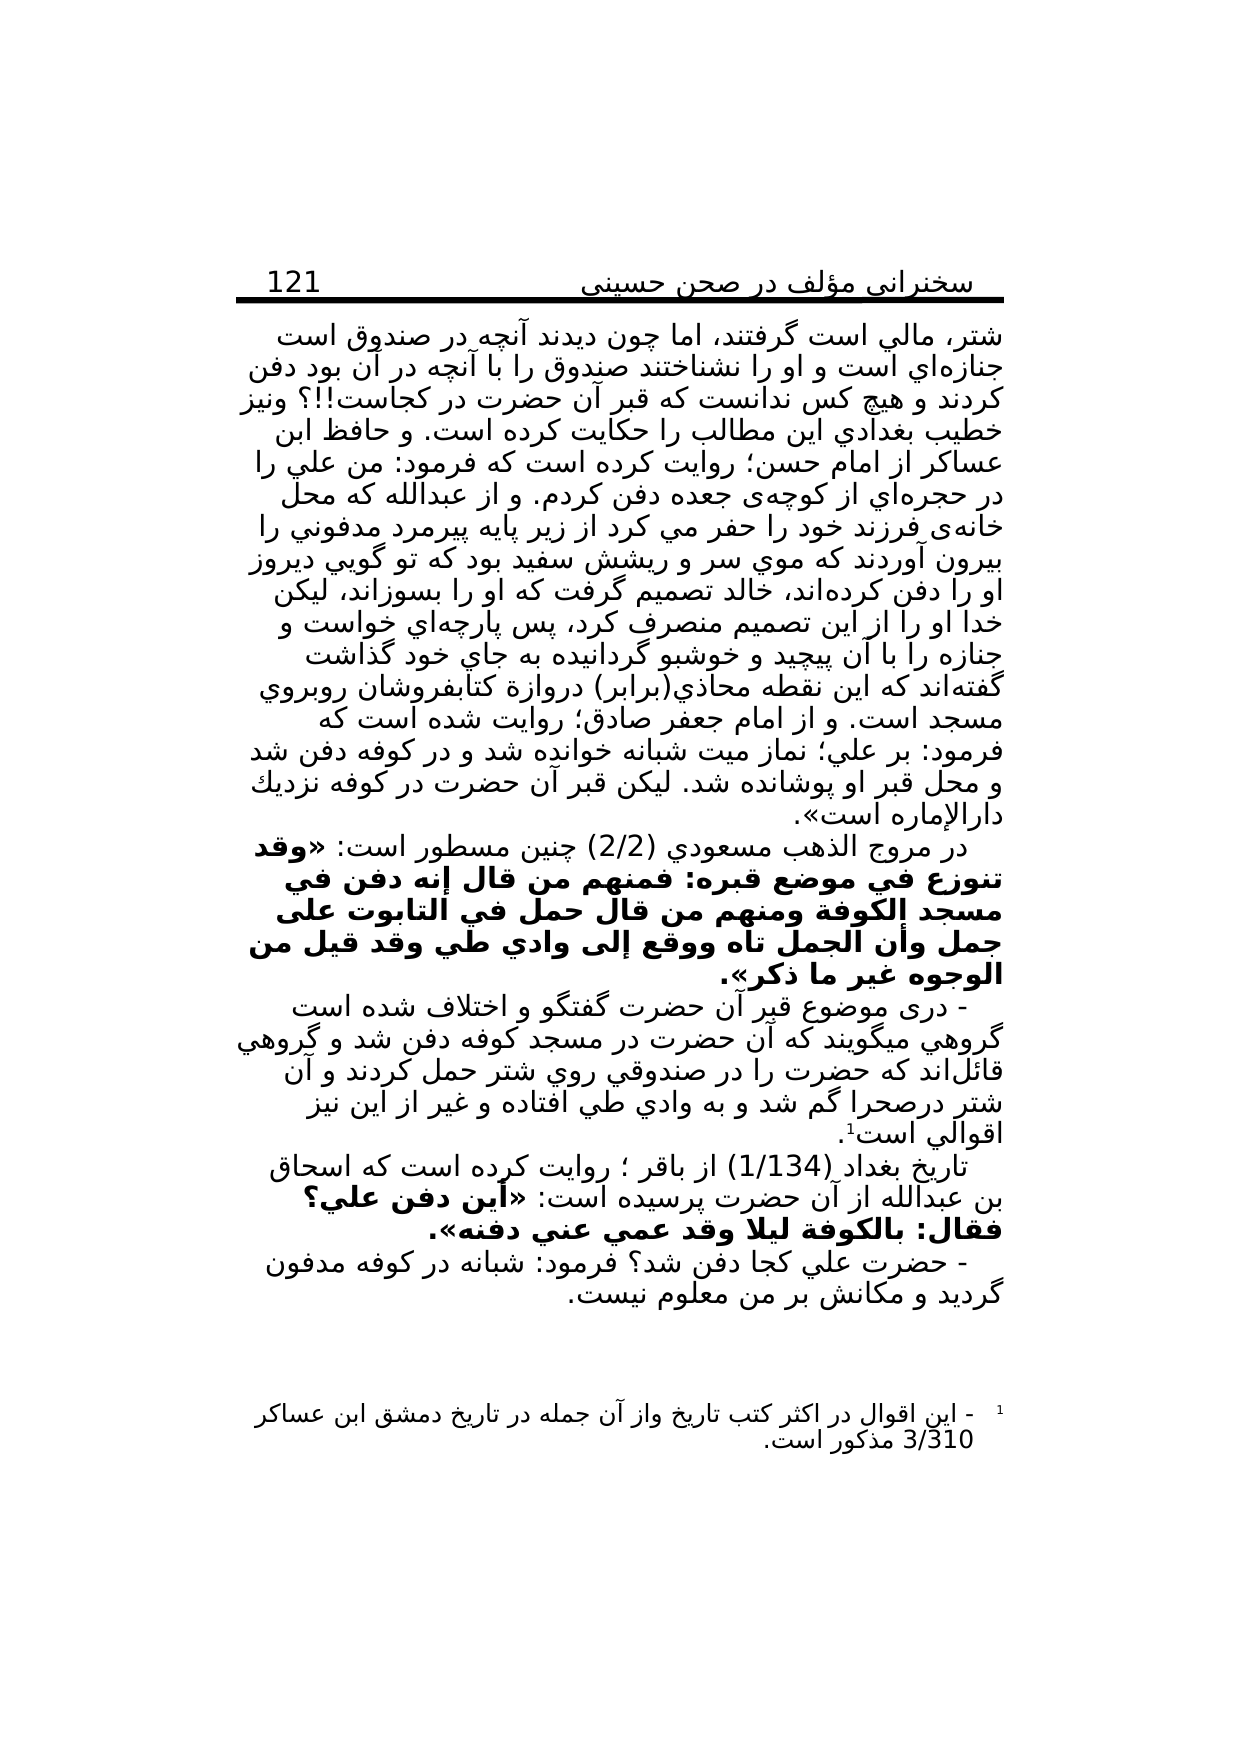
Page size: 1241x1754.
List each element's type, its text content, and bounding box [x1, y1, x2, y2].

text - درى موضوع قبر آن حضرت گفتگو و اختلاف شده است گروهي ميگويند كه آن حضرت در مسجد كوفه دفن شد و گروهي قائل‌اند كه حضرت را در صندوقي روي شتر حمل كردند و آن شتر درصحرا گم شد و به وادي طي افتاده و غير از اين نيز اقوالي است. [236, 991, 1004, 1151]
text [236, 320, 1004, 831]
text - حضرت علي كجا دفن شد؟ فرمود: شبانه در كوفه مدفون گرديد و مكانش بر من معلوم نيست. [236, 1247, 1004, 1311]
text در مروج الذهب مسعودي (2/2) چنين مسطور است: «وقد تنوزع في موضع قبره: فمنهم من قال إنه دفن في مسجد الكوفة ومنهم من قال حمل في التابوت على جمل وأن الجمل تاه ووقع إلى وادي طي وقد قيل من الوجوه غير ما ذكر». [236, 831, 1004, 991]
text تاريخ بغداد (1/134) از باقر ؛ روايت كرده است كه اسحاق بن عبدالله از آن حضرت پرسيده است: «أين دفن علي؟ فقال: بالكوفة ليلا وقد عمي عني دفنه». [236, 1151, 1004, 1247]
